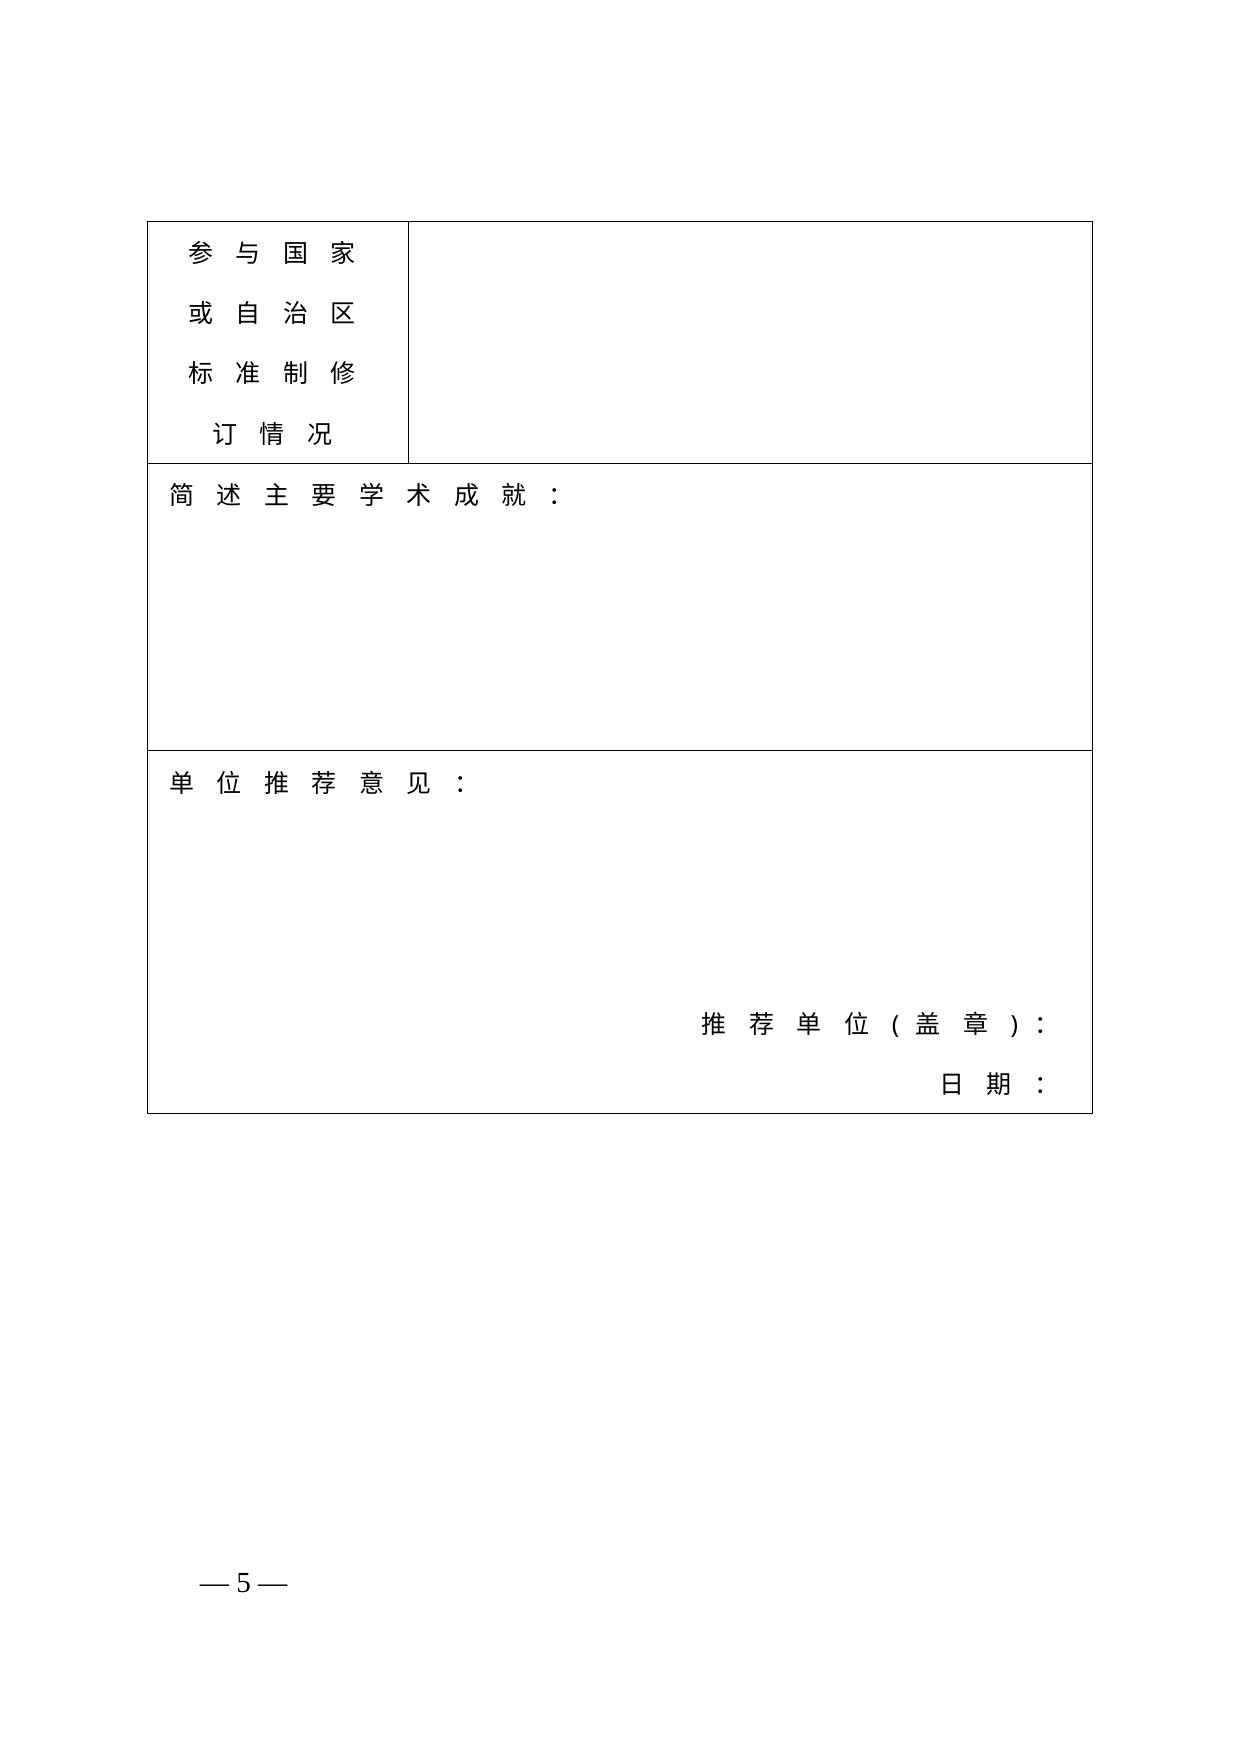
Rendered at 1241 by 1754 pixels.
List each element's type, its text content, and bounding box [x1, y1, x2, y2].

table_cell 简述主要学术成就： [148, 464, 1092, 750]
table_cell [409, 222, 1092, 462]
table_cell 单位推荐意见： 推荐单位(盖章)： 日期： [148, 751, 1092, 1112]
table_cell 参与国家或自治区标准制修订情况 [148, 222, 408, 462]
